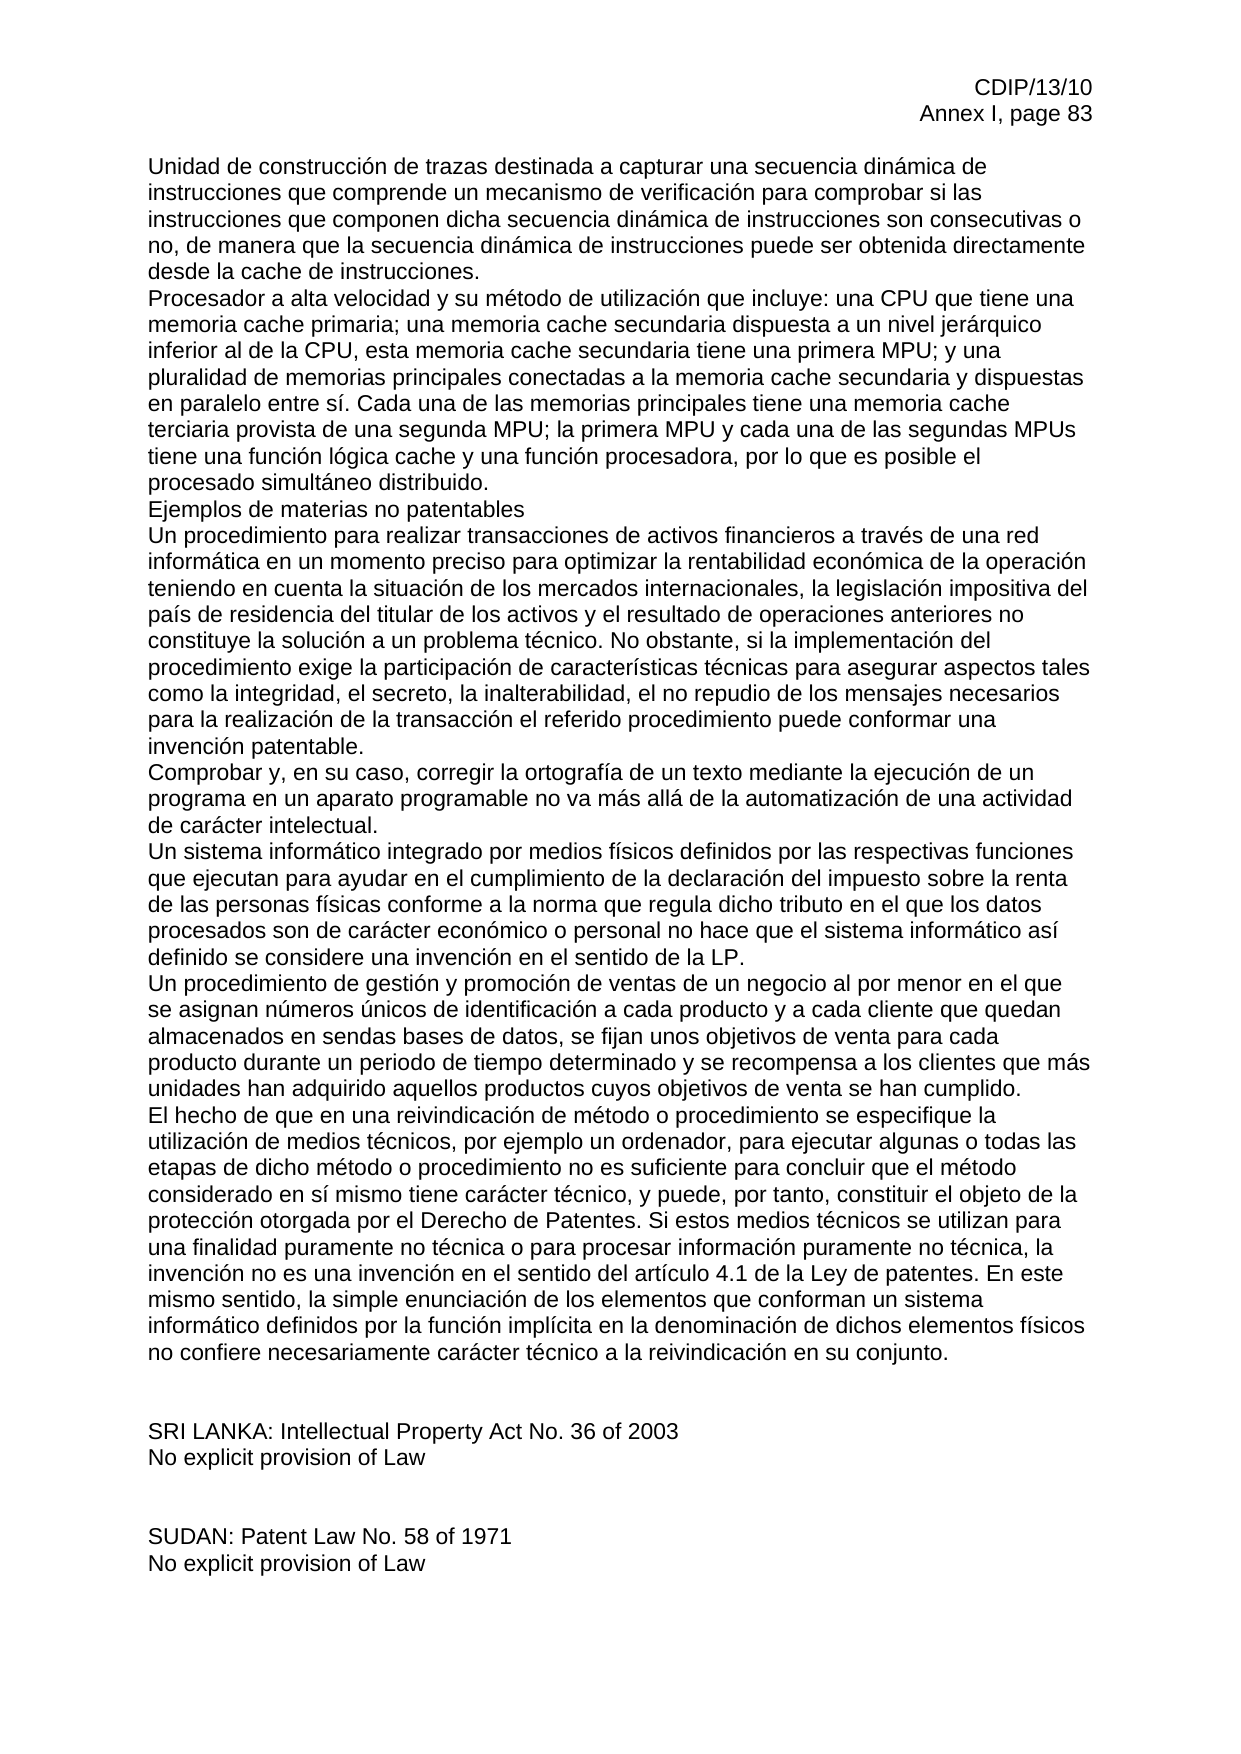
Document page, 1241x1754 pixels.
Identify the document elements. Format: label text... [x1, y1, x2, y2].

text Un procedimiento de gestión y promoción de ventas de un negocio al por menor en el que se asignan números únicos de identificación a cada producto y a cada cliente que quedan almacenados en sendas bases de datos, se fijan unos objetivos de venta para cada producto durante un periodo de tiempo determinado y se recompensa a los clientes que más unidades han adquirido aquellos productos cuyos objetivos de venta se han cumplido. [148, 970, 1093, 1102]
text SRI LANKA: Intellectual Property Act No. 36 of 2003 [148, 1418, 1093, 1444]
text Procesador a alta velocidad y su método de utilización que incluye: una CPU que tiene una memoria cache primaria; una memoria cache secundaria dispuesta a un nivel jerárquico inferior al de la CPU, esta memoria cache secundaria tiene una primera MPU; y una pluralidad de memorias principales conectadas a la memoria cache secundaria y dispuestas en paralelo entre sí. Cada una de las memorias principales tiene una memoria cache terciaria provista de una segunda MPU; la primera MPU y cada una de las segundas MPUs tiene una función lógica cache y una función procesadora, por lo que es posible el procesado simultáneo distribuido. [148, 285, 1093, 496]
text No explicit provision of Law [148, 1444, 1093, 1471]
text SUDAN: Patent Law No. 58 of 1971 [148, 1523, 1093, 1550]
text Comprobar y, en su caso, corregir la ortografía de un texto mediante la ejecución de un programa en un aparato programable no va más allá de la automatización de una actividad de carácter intelectual. [148, 759, 1093, 838]
text El hecho de que en una reivindicación de método o procedimiento se especifique la utilización de medios técnicos, por ejemplo un ordenador, para ejecutar algunas o todas las etapas de dicho método o procedimiento no es suficiente para concluir que el método considerado en sí mismo tiene carácter técnico, y puede, por tanto, constituir el objeto de la protección otorgada por el Derecho de Patentes. Si estos medios técnicos se utilizan para una finalidad puramente no técnica o para procesar información puramente no técnica, la invención no es una invención en el sentido del artículo 4.1 de la Ley de patentes. En este mismo sentido, la simple enunciación de los elementos que conforman un sistema informático definidos por la función implícita en la denominación de dichos elementos físicos no confiere necesariamente carácter técnico a la reivindicación en su conjunto. [148, 1102, 1093, 1365]
text Un procedimiento para realizar transacciones de activos financieros a través de una red informática en un momento preciso para optimizar la rentabilidad económica de la operación teniendo en cuenta la situación de los mercados internacionales, la legislación impositiva del país de residencia del titular de los activos y el resultado de operaciones anteriores no constituye la solución a un problema técnico. No obstante, si la implementación del procedimiento exige la participación de características técnicas para asegurar aspectos tales como la integridad, el secreto, la inalterabilidad, el no repudio de los mensajes necesarios para la realización de la transacción el referido procedimiento puede conformar una invención patentable. [148, 522, 1093, 759]
text Un sistema informático integrado por medios físicos definidos por las respectivas funciones que ejecutan para ayudar en el cumplimiento de la declaración del impuesto sobre la renta de las personas físicas conforme a la norma que regula dicho tributo en el que los datos procesados son de carácter económico o personal no hace que el sistema informático así definido se considere una invención en el sentido de la LP. [148, 838, 1093, 970]
text No explicit provision of Law [148, 1550, 1093, 1576]
text Unidad de construcción de trazas destinada a capturar una secuencia dinámica de instrucciones que comprende un mecanismo de verificación para comprobar si las instrucciones que componen dicha secuencia dinámica de instrucciones son consecutivas o no, de manera que la secuencia dinámica de instrucciones puede ser obtenida directamente desde la cache de instrucciones. [148, 153, 1093, 285]
text Ejemplos de materias no patentables [148, 496, 1093, 522]
